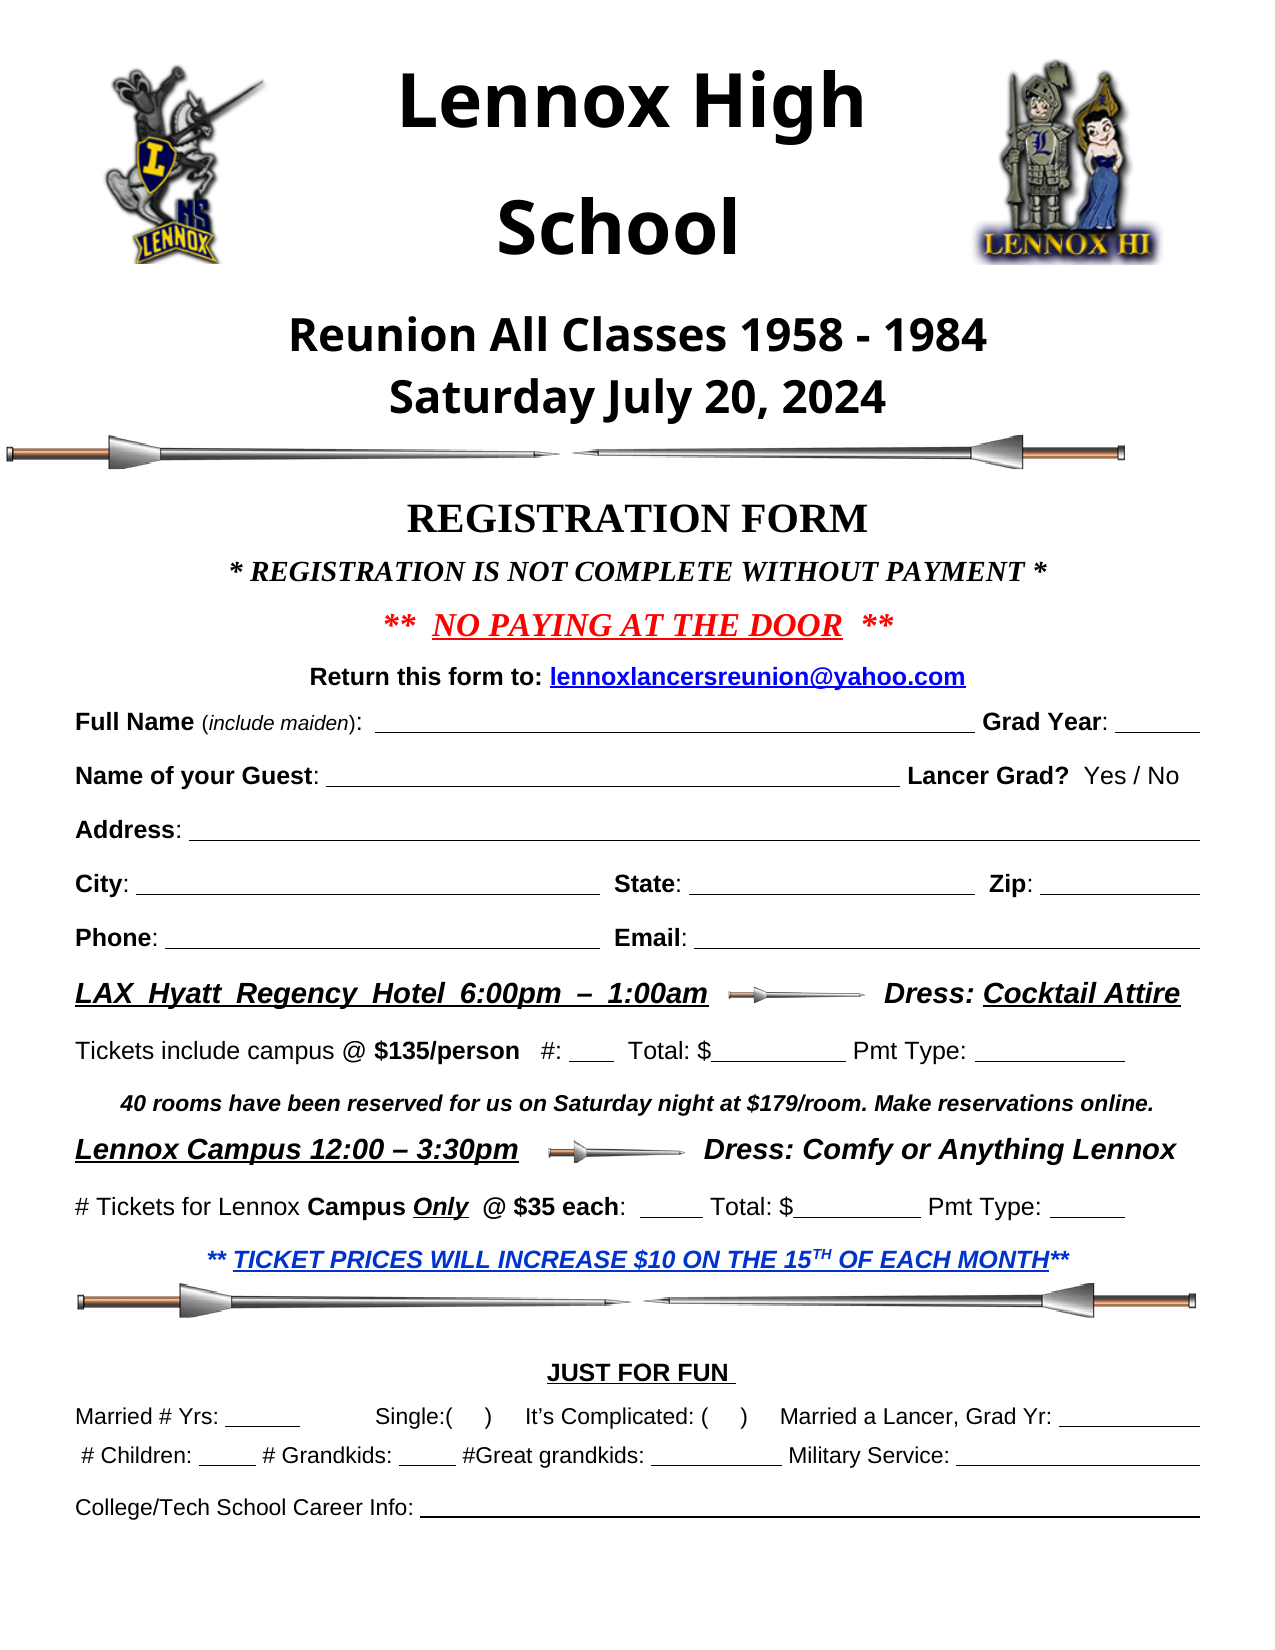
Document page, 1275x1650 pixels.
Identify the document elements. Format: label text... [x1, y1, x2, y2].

picture [727, 984, 865, 1003]
text LAX Hyatt Regency Hotel 6:00pm – 1:00am Dress: Cocktail Attire [75, 976, 1200, 1010]
text City: State: Zip: [75, 869, 1200, 897]
text # Tickets for Lennox Campus Only @ $35 each: Total: $ Pmt Type: [75, 1192, 1200, 1220]
text * REGISTRATION IS NOT COMPLETE WITHOUT PAYMENT * [75, 554, 1200, 587]
text Lennox Campus 12:00 – 3:30pm Dress: Comfy or Anything Lennox [75, 1132, 1200, 1166]
picture [547, 1137, 685, 1163]
picture [71, 1282, 1196, 1317]
text Married # Yrs: Single:( ) It’s Complicated: ( ) Married a Lancer, Grad Yr: [75, 1403, 1200, 1429]
text Tickets include campus @ $135/person #: Total: $ Pmt Type: [75, 1036, 1200, 1064]
text Phone: Email: [75, 922, 1200, 951]
text # Children: # Grandkids: #Great grandkids: Military Service: [75, 1442, 1200, 1469]
text Name of your Guest: Lancer Grad? Yes / No [75, 761, 1200, 790]
text ** NO PAYING AT THE DOOR ** [75, 605, 1200, 643]
picture [102, 63, 270, 264]
text JUST FOR FUN [75, 1299, 1200, 1386]
text Address: [75, 815, 1200, 843]
text Saturday July 20, 2024 [75, 365, 1200, 427]
text Reunion All Classes 1958 - 1984 [75, 302, 1200, 365]
text College/Tech School Career Info: [75, 1493, 1200, 1520]
picture [968, 58, 1165, 265]
text Return this form to: lennoxlancersreunion@yahoo.com [75, 662, 1200, 690]
picture [0, 433, 1124, 469]
text ** TICKET PRICES WILL INCREASE $10 ON THE 15TH OF EACH MONTH** [75, 1246, 1200, 1274]
text 40 rooms have been reserved for us on Saturday night at $179/room. Make reservations online. [75, 1089, 1200, 1116]
text Full Name (include maiden): Grad Year: [75, 707, 1200, 736]
